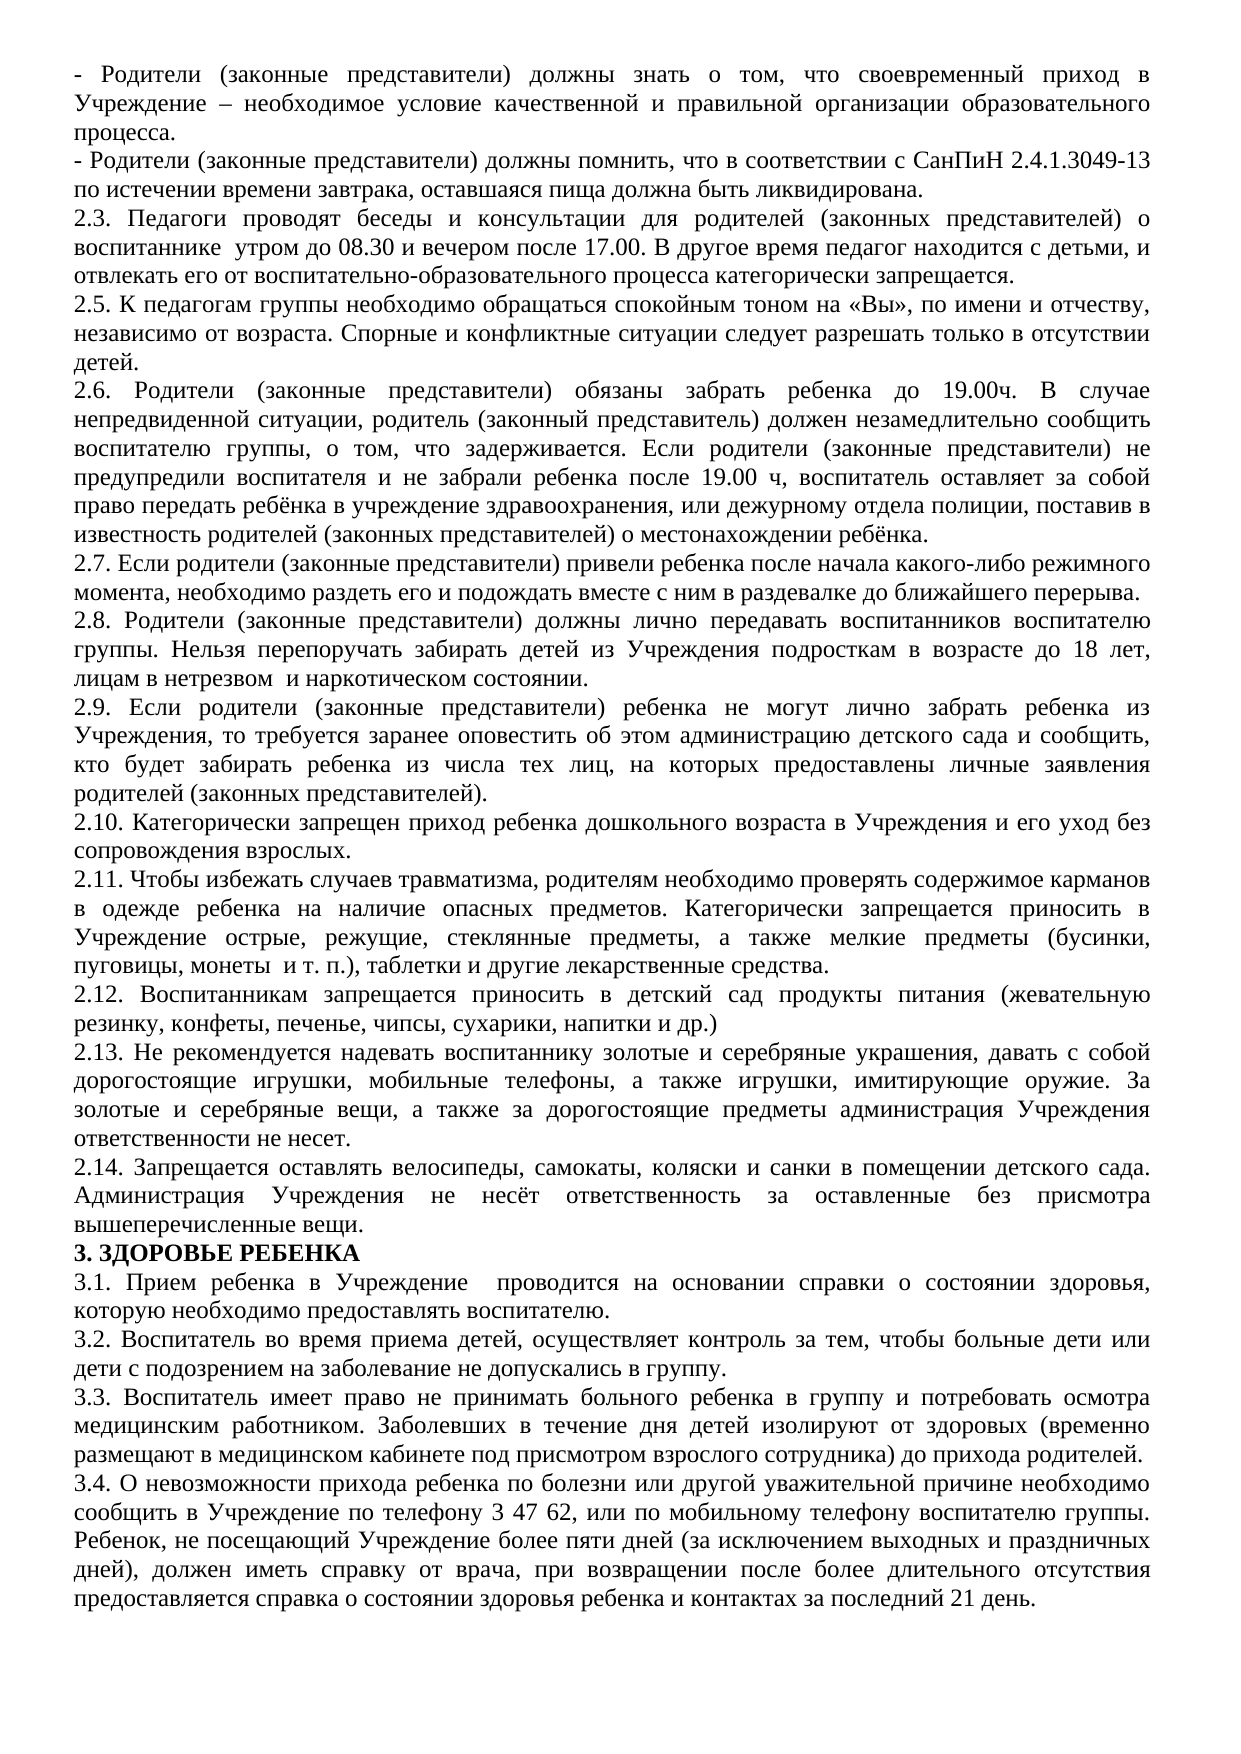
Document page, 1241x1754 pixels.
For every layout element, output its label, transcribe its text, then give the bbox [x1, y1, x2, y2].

text 2.10. Категорически запрещен приход ребенка дошкольного возраста в Учреждения и его уход без сопровождения взрослых. [74, 807, 1152, 864]
text 2.12. Воспитанникам запрещается приносить в детский сад продукты питания (жевательную резинку, конфеты, печенье, чипсы, сухарики, напитки и др.) [74, 979, 1152, 1037]
text 2.13. Не рекомендуется надевать воспитаннику золотые и серебряные украшения, давать с собой дорогостоящие игрушки, мобильные телефоны, а также игрушки, имитирующие оружие. За золотые и серебряные вещи, а также за дорогостоящие предметы администрация Учреждения ответственности не несет. [74, 1037, 1152, 1152]
text 2.8. Родители (законные представители) должны лично передавать воспитанников воспитателю группы. Нельзя перепоручать забирать детей из Учреждения подросткам в возрасте до 18 лет, лицам в нетрезвом и наркотическом состоянии. [74, 605, 1152, 692]
text 2.5. К педагогам группы необходимо обращаться спокойным тоном на «Вы», по имени и отчеству, независимо от возраста. Спорные и конфликтные ситуации следует разрешать только в отсутствии детей. [74, 289, 1152, 375]
text 2.14. Запрещается оставлять велосипеды, самокаты, коляски и санки в помещении детского сада. Администрация Учреждения не несёт ответственность за оставленные без присмотра вышеперечисленные вещи. [74, 1152, 1152, 1238]
text 2.3. Педагоги проводят беседы и консультации для родителей (законных представителей) о воспитаннике утром до 08.30 и вечером после 17.00. В другое время педагог находится с детьми, и отвлекать его от воспитательно-образовательного процесса категорически запрещается. [74, 203, 1152, 289]
text 3.2. Воспитатель во время приема детей, осуществляет контроль за тем, чтобы больные дети или дети с подозрением на заболевание не допускались в группу. [74, 1324, 1152, 1382]
text 3. ЗДОРОВЬЕ РЕБЕНКА [74, 1238, 1152, 1267]
text 2.11. Чтобы избежать случаев травматизма, родителям необходимо проверять содержимое карманов в одежде ребенка на наличие опасных предметов. Категорически запрещается приносить в Учреждение острые, режущие, стеклянные предметы, а также мелкие предметы (бусинки, пуговицы, монеты и т. п.), таблетки и другие лекарственные средства. [74, 864, 1152, 979]
text 2.9. Если родители (законные представители) ребенка не могут лично забрать ребенка из Учреждения, то требуется заранее оповестить об этом администрацию детского сада и сообщить, кто будет забирать ребенка из числа тех лиц, на которых предоставлены личные заявления родителей (законных представителей). [74, 692, 1152, 807]
text 3.4. О невозможности прихода ребенка по болезни или другой уважительной причине необходимо сообщить в Учреждение по телефону 3 47 62, или по мобильному телефону воспитателю группы. Ребенок, не посещающий Учреждение более пяти дней (за исключением выходных и праздничных дней), должен иметь справку от врача, при возвращении после более длительного отсутствия предоставляется справка о состоянии здоровья ребенка и контактах за последний 21 день. [74, 1468, 1152, 1612]
text - Родители (законные представители) должны знать о том, что своевременный приход в Учреждение – необходимое условие качественной и правильной организации образовательного процесса. [74, 59, 1152, 145]
text 3.1. Прием ребенка в Учреждение проводится на основании справки о состоянии здоровья, которую необходимо предоставлять воспитателю. [74, 1267, 1152, 1324]
text 2.6. Родители (законные представители) обязаны забрать ребенка до 19.00ч. В случае непредвиденной ситуации, родитель (законный представитель) должен незамедлительно сообщить воспитателю группы, о том, что задерживается. Если родители (законные представители) не предупредили воспитателя и не забрали ребенка после 19.00 ч, воспитатель оставляет за собой право передать ребёнка в учреждение здравоохранения, или дежурному отдела полиции, поставив в известность родителей (законных представителей) о местонахождении ребёнка. [74, 375, 1152, 548]
text 3.3. Воспитатель имеет право не принимать больного ребенка в группу и потребовать осмотра медицинским работником. Заболевших в течение дня детей изолируют от здоровых (временно размещают в медицинском кабинете под присмотром взрослого сотрудника) до прихода родителей. [74, 1382, 1152, 1468]
text - Родители (законные представители) должны помнить, что в соответствии с СанПиН 2.4.1.3049-13 по истечении времени завтрака, оставшаяся пища должна быть ликвидирована. [74, 145, 1152, 203]
text 2.7. Если родители (законные представители) привели ребенка после начала какого-либо режимного момента, необходимо раздеть его и подождать вместе с ним в раздевалке до ближайшего перерыва. [74, 548, 1152, 605]
